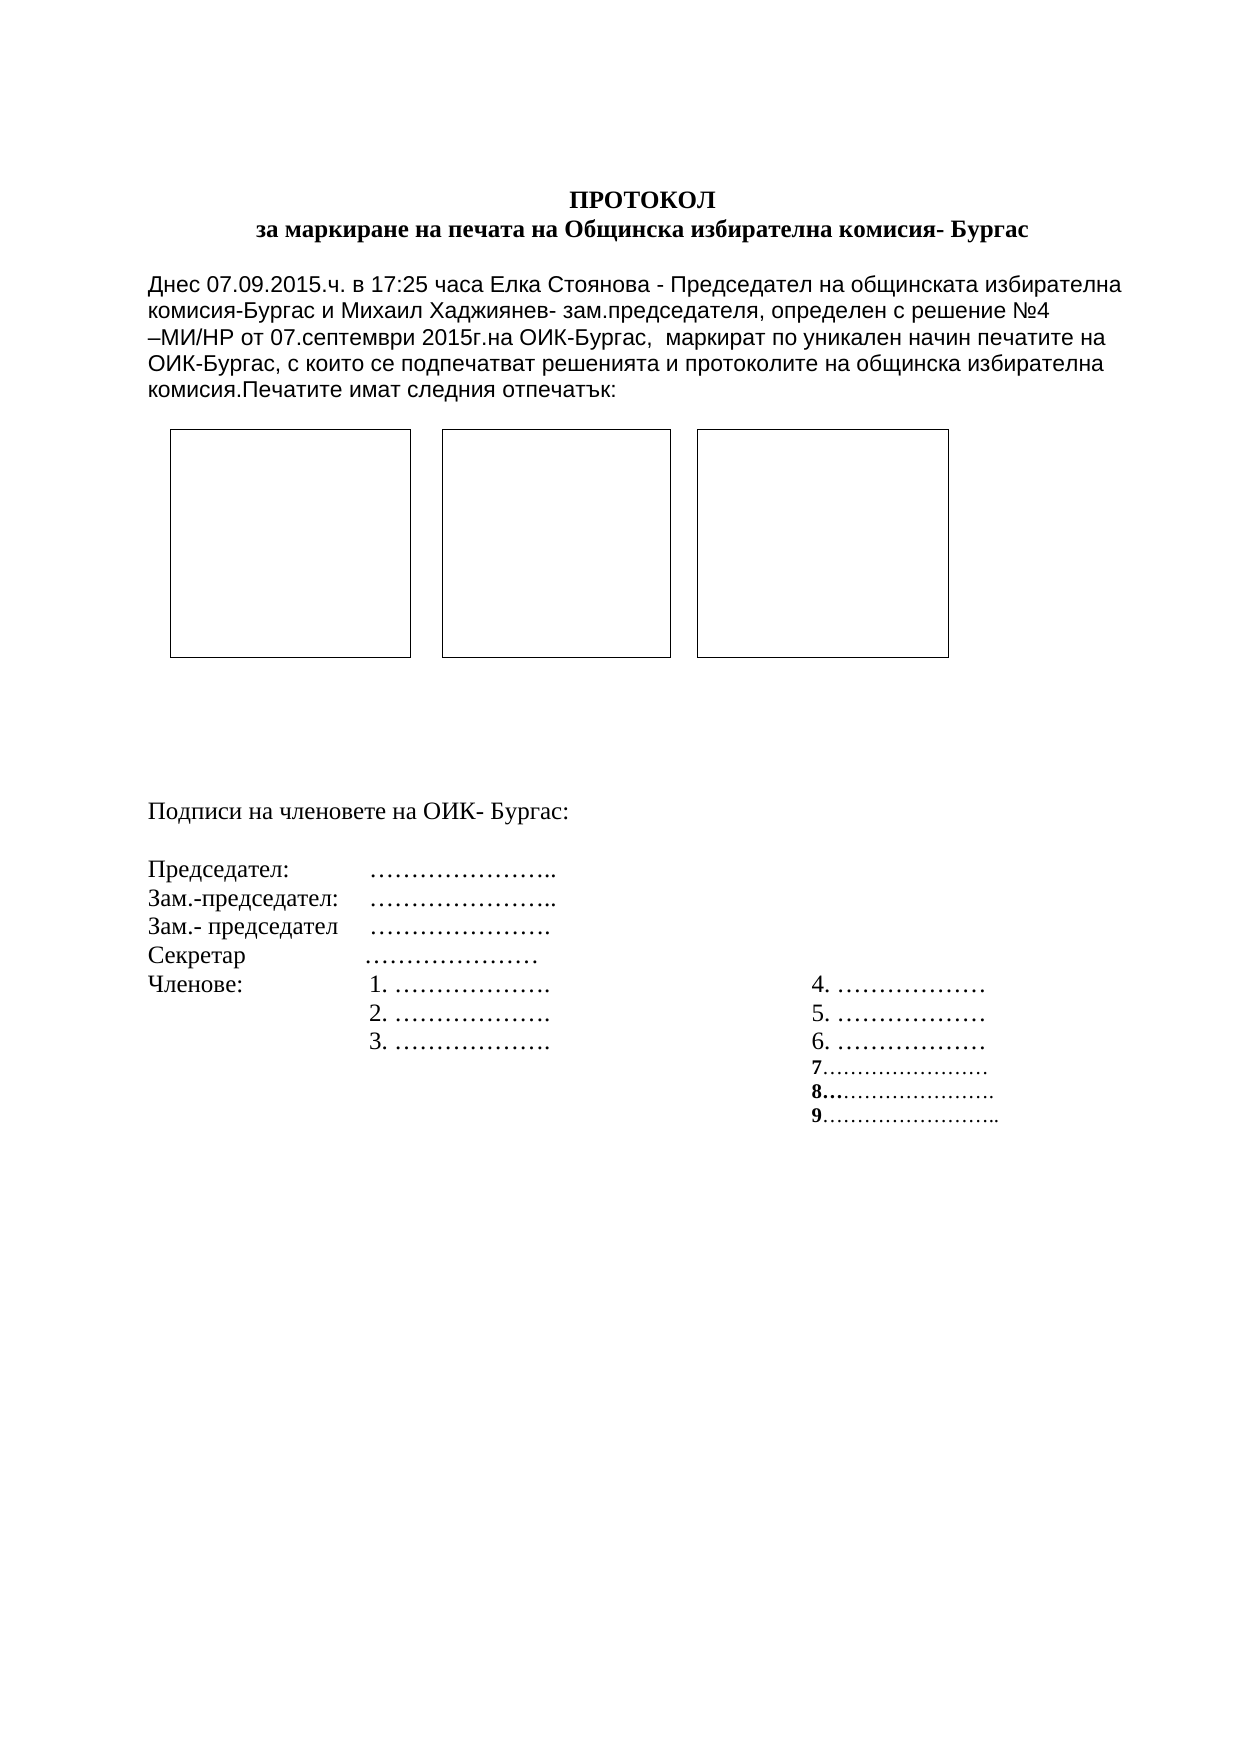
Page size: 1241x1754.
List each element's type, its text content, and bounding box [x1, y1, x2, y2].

text Подписи на членовете на ОИК- Бургас: [148, 796, 1137, 825]
text Зам.- председател …………………. [148, 911, 1137, 940]
text 9…………………….. [148, 1103, 1137, 1151]
text ПРОТОКОЛ [148, 185, 1137, 214]
text Зам.-председател: ………………….. [148, 883, 1137, 911]
text Днес 07.09.2015.ч. в 17:25 часа Елка Стоянова - Председател на общинската избирателна комисия-Бургас и Михаил Хаджиянев- зам.председателя, определен с решение №4 –МИ/НР от 07.септември 2015г.на ОИК-Бургас, маркират по уникален начин печатите на ОИК-Бургас, с които се подпечатват решенията и протоколите на общинска избирателна комисия.Печатите имат следния отпечатък: [148, 271, 1137, 402]
text 3. ………………. 6. ……………… [148, 1026, 1137, 1055]
text за маркиране на печата на Общинска избирателна комисия- Бургас [148, 214, 1137, 243]
text 2. ………………. 5. ……………… [148, 998, 1137, 1026]
text Секретар ………………… [148, 940, 1137, 969]
text Членове: 1. ………………. 4. ……………… [148, 969, 1137, 998]
text 8……………………. [148, 1079, 1137, 1103]
text Председател: ………………….. [148, 854, 1137, 883]
text 7…………………… [148, 1055, 1137, 1079]
